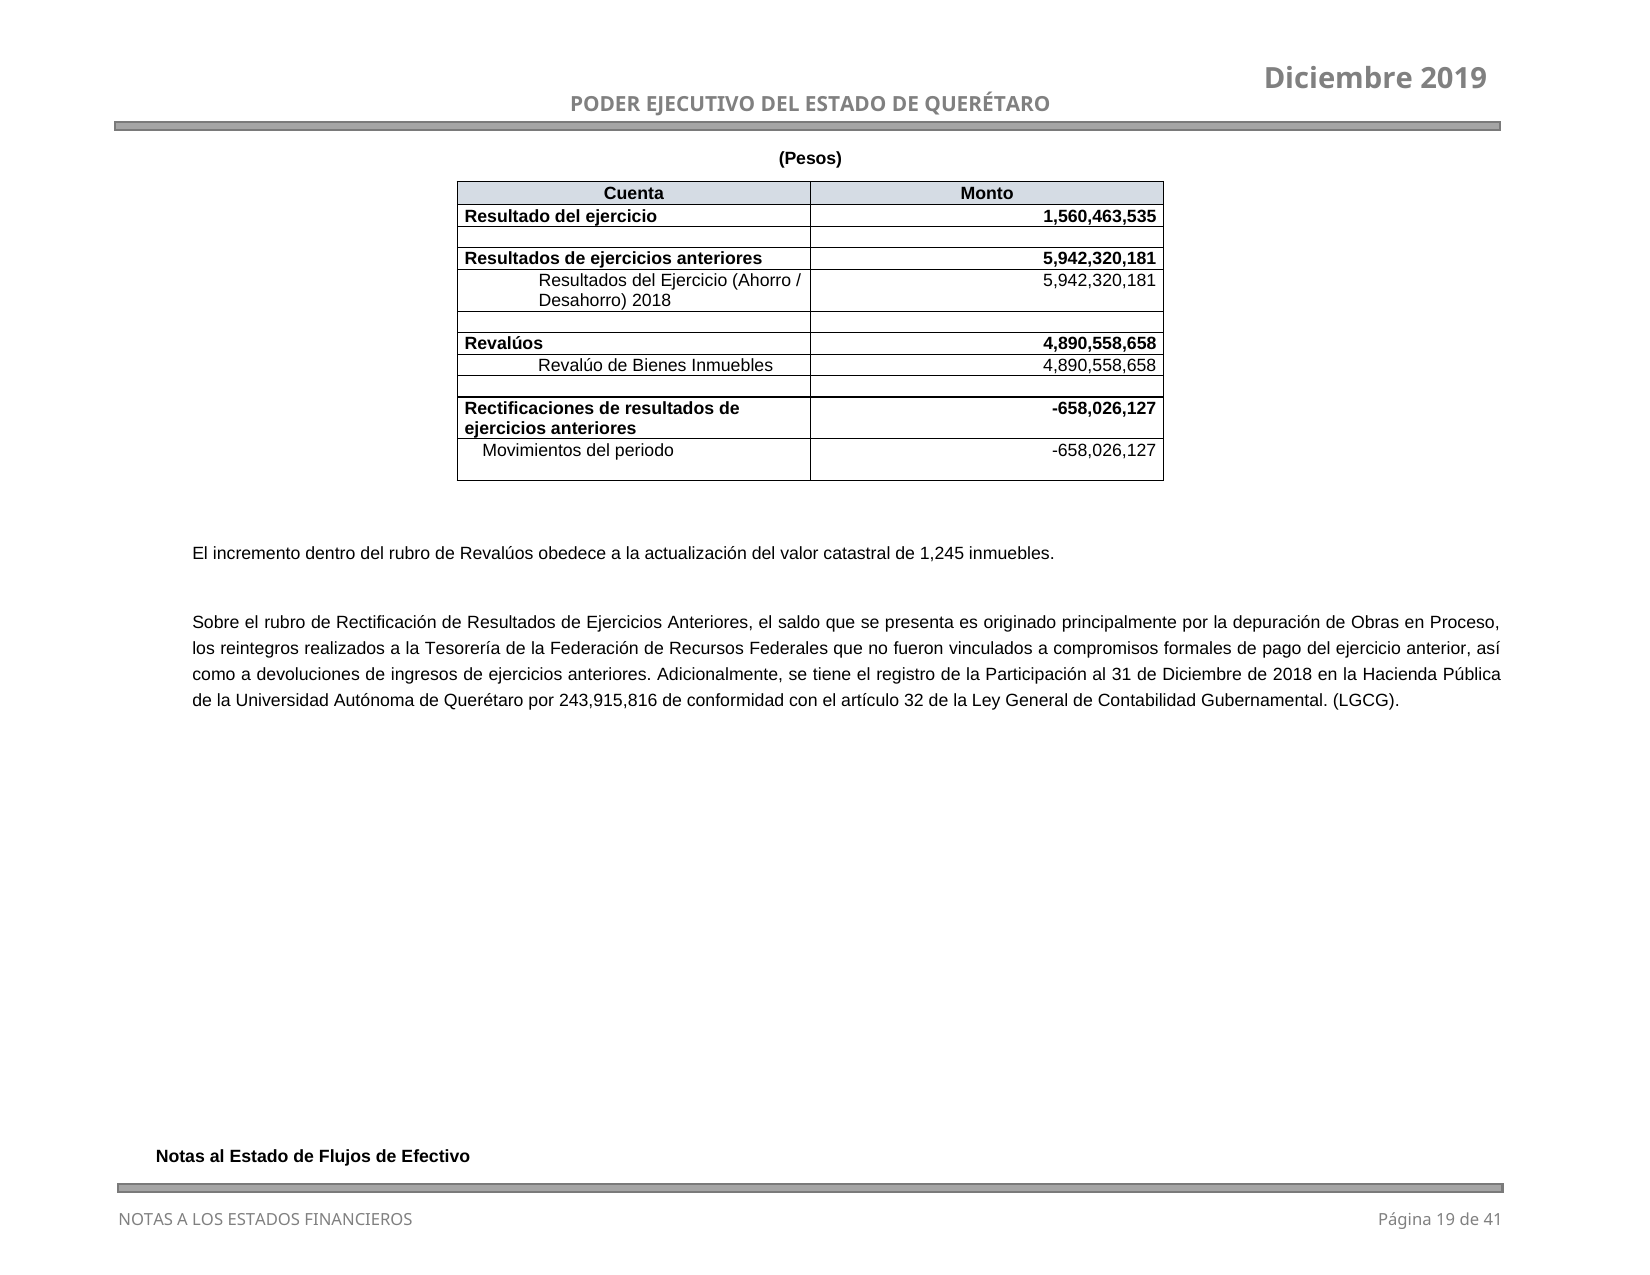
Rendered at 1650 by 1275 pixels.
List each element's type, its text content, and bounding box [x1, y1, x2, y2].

table_cell [811, 227, 1163, 247]
table_cell 1,560,463,535 [811, 205, 1163, 226]
table_cell [811, 460, 1163, 480]
text (Pesos) [118, 148, 1502, 168]
table_cell 5,942,320,181 [811, 248, 1163, 269]
table_cell 5,942,320,181 [811, 270, 1163, 311]
table_cell 4,890,558,658 [811, 333, 1163, 353]
table_cell Resultados del Ejercicio (Ahorro / Desahorro) 2018 [458, 270, 810, 311]
table_cell Rectificaciones de resultados de ejercicios anteriores [458, 398, 810, 438]
text El incremento dentro del rubro de Revalúos obedece a la actualización del valor catastral de 1,245 inmuebles. [192, 539, 1502, 565]
table_cell [458, 227, 810, 247]
table_cell Resultado del ejercicio [458, 205, 810, 226]
table_cell Revalúo de Bienes Inmuebles [458, 355, 810, 375]
table_cell Resultados de ejercicios anteriores [458, 248, 810, 269]
text Notas al Estado de Flujos de Efectivo [156, 1145, 1502, 1166]
table_cell Revalúos [458, 333, 810, 353]
table_cell [458, 376, 810, 396]
table_cell -658,026,127 [811, 439, 1163, 460]
table_cell -658,026,127 [811, 398, 1163, 438]
table_cell [811, 312, 1163, 332]
table_cell 4,890,558,658 [811, 355, 1163, 375]
table_cell [458, 460, 810, 480]
table_header Cuenta [458, 182, 810, 204]
table_cell [811, 376, 1163, 396]
text Sobre el rubro de Rectificación de Resultados de Ejercicios Anteriores, el saldo que se presenta es originado principalmente por la depuración de Obras en Proceso, los reintegros realizados a la Tesorería de la Federación de Recursos Federales que no fueron vinculados a compromisos formales de pago del ejercicio anterior, así como a devoluciones de ingresos de ejercicios anteriores. Adicionalmente, se tiene el registro de la Participación al 31 de Diciembre de 2018 en la Hacienda Pública de la Universidad Autónoma de Querétaro por 243,915,816 de conformidad con el artículo 32 de la Ley General de Contabilidad Gubernamental. (LGCG). [192, 607, 1502, 712]
table_cell [458, 312, 810, 332]
table_cell Movimientos del periodo [458, 439, 810, 460]
table_header Monto [811, 182, 1163, 204]
